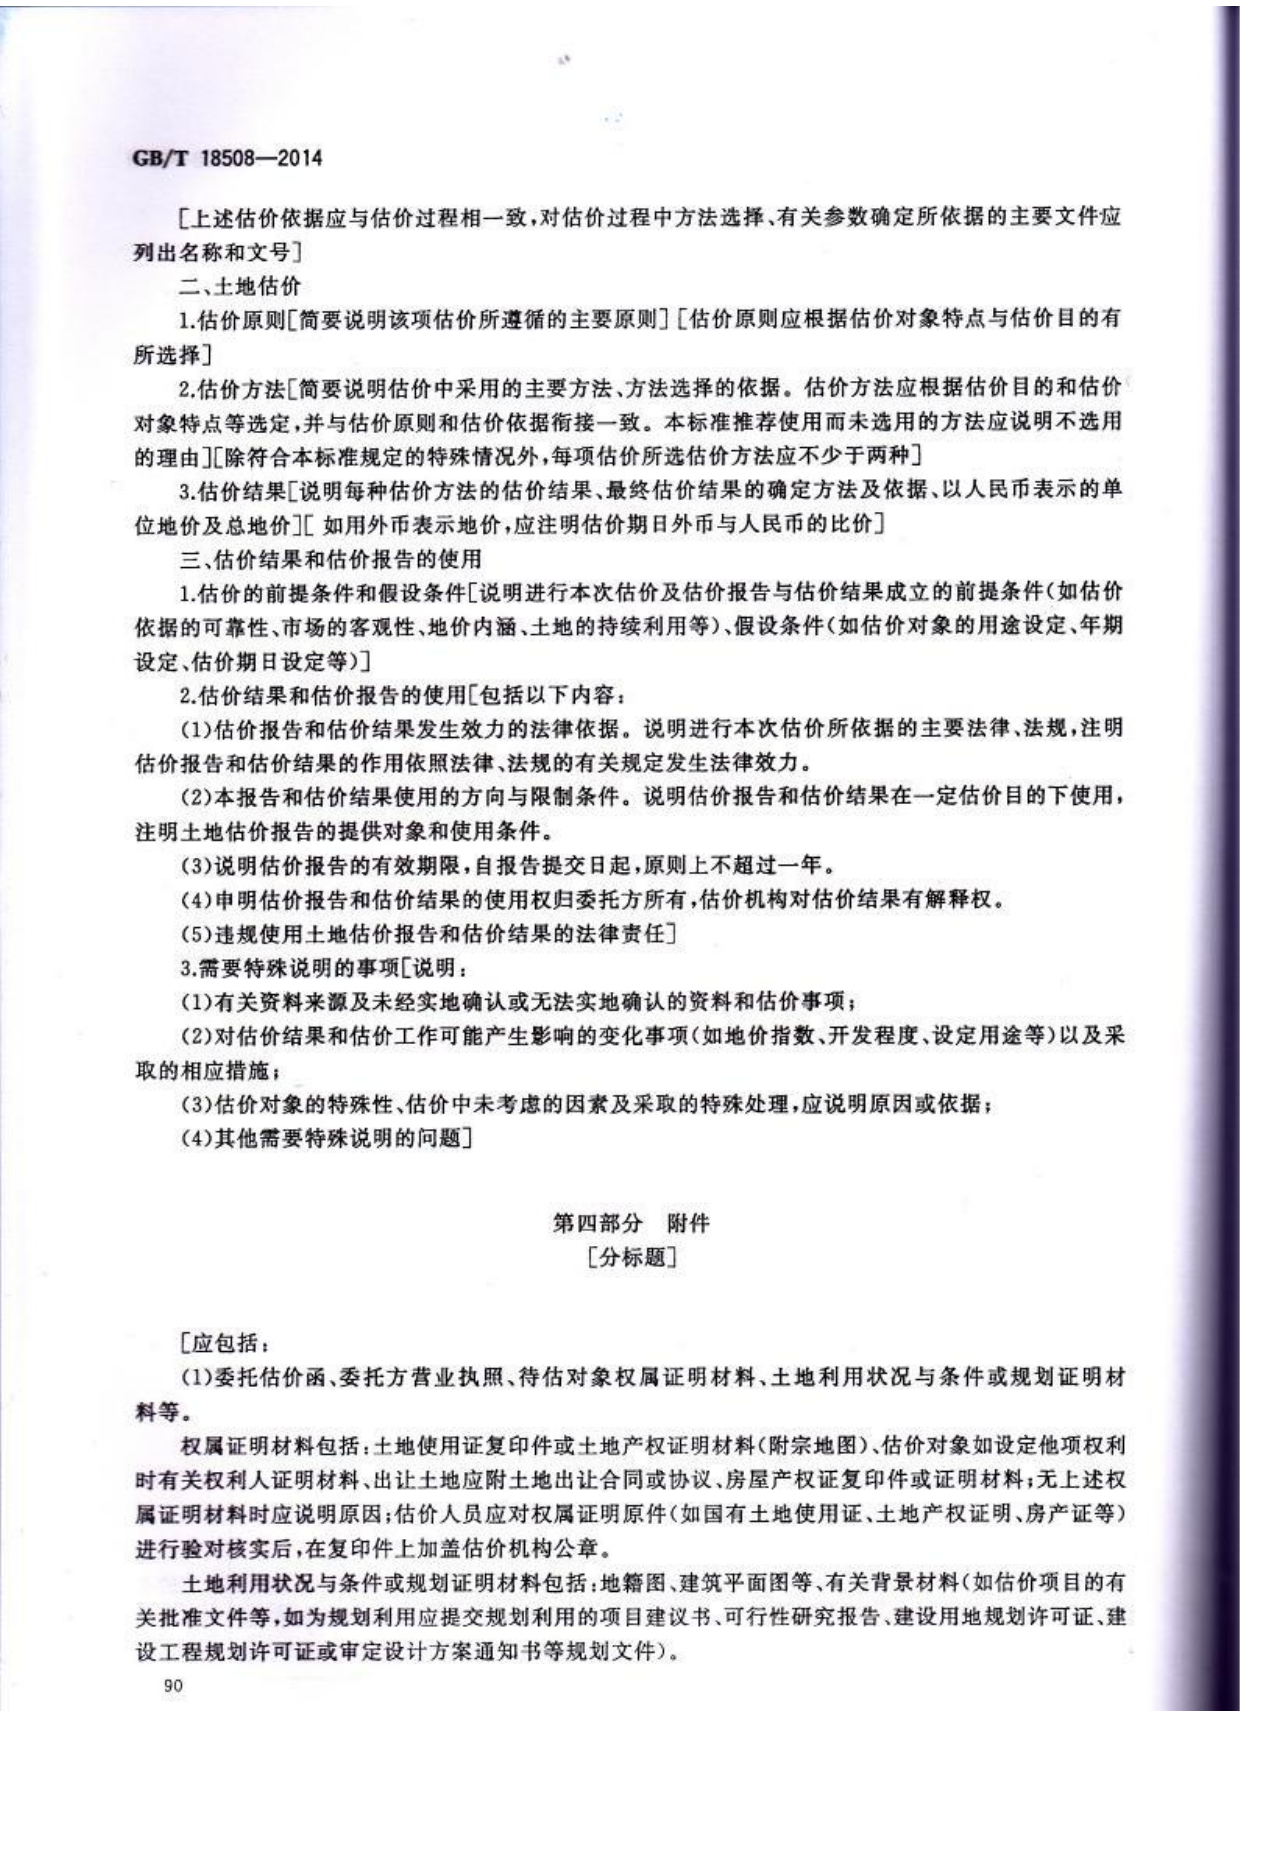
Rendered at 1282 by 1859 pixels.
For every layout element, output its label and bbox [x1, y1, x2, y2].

picture [0, 6, 1240, 1711]
